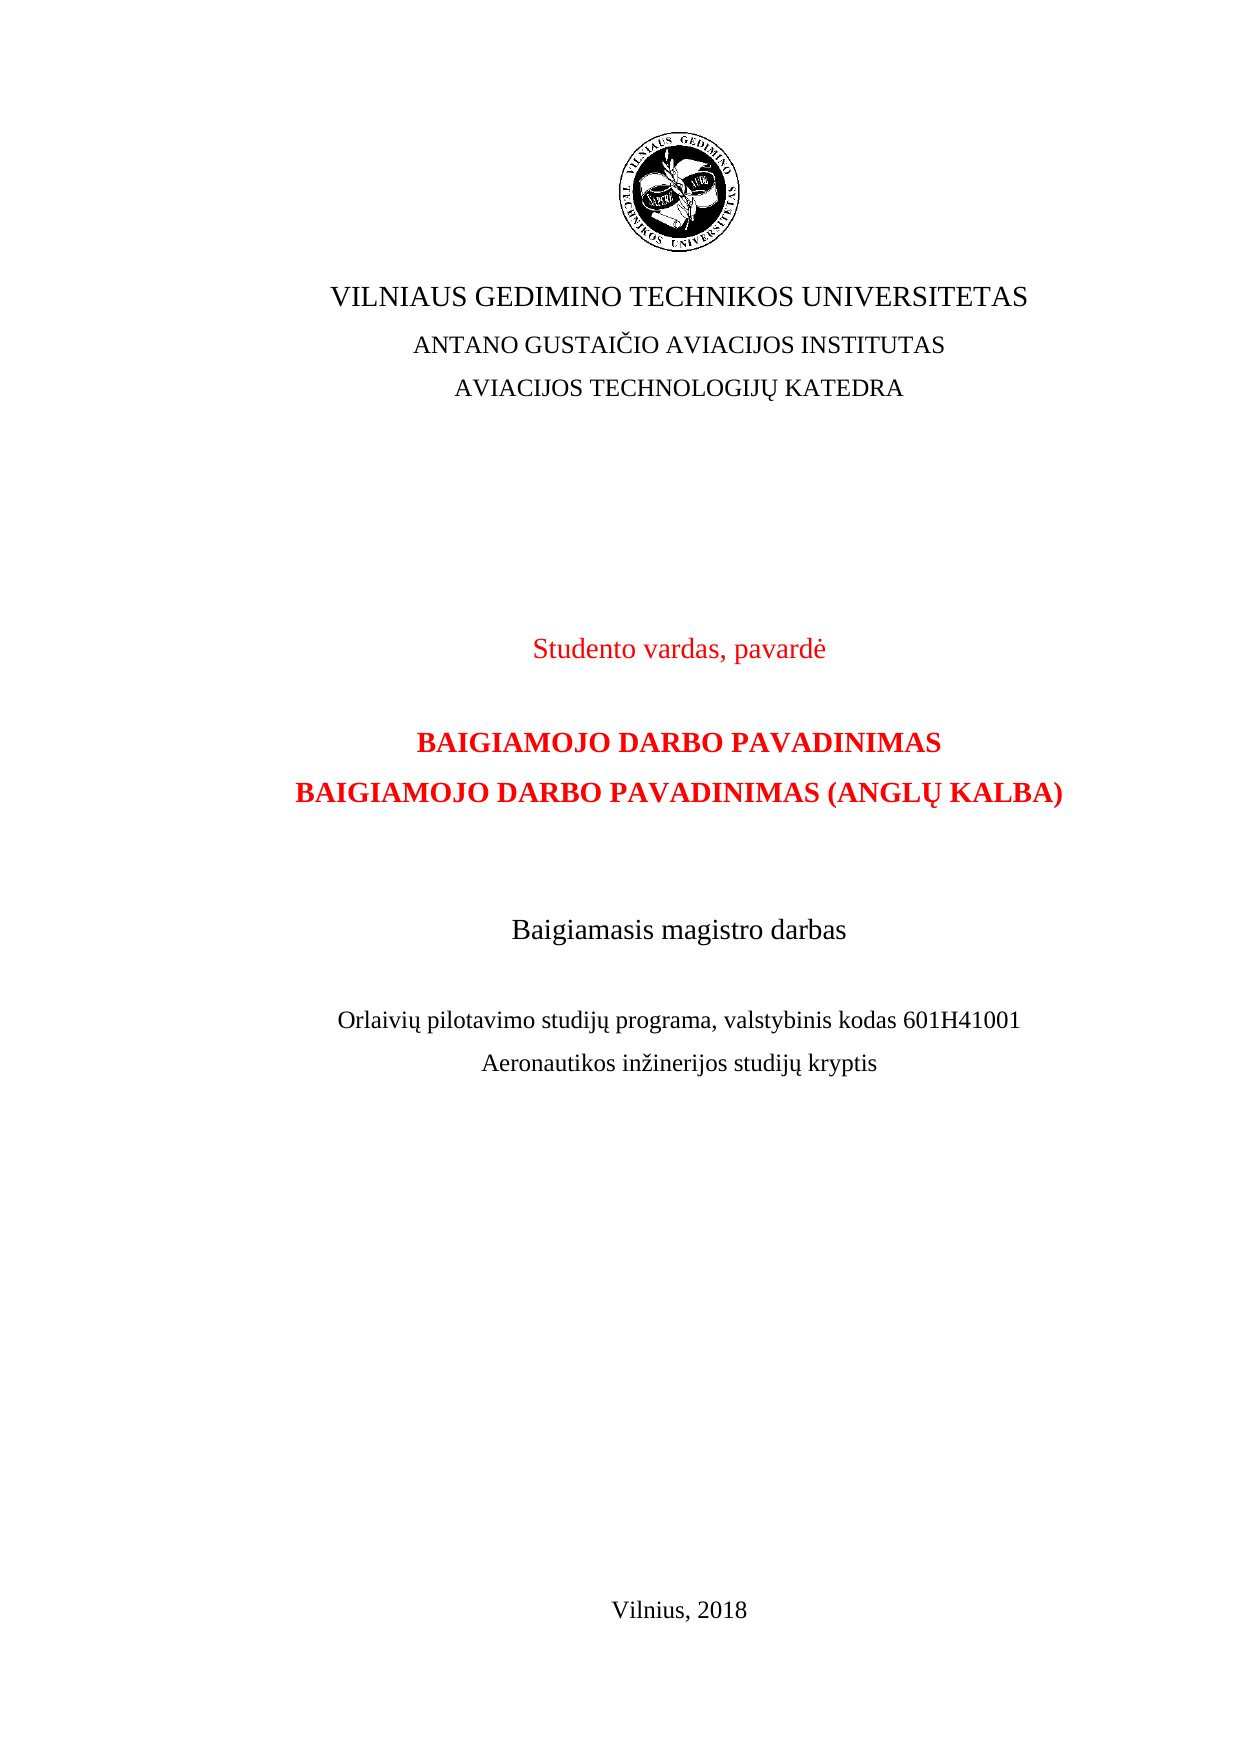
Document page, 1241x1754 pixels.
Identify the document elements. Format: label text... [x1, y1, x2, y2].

text ANTANO GUSTAIČIO AVIACIJOS INSTITUTAS [177, 330, 1181, 358]
text Vilnius, 2018 [177, 1595, 1181, 1624]
text BAIGIAMOJO DARBO PAVADINIMAS [177, 725, 1181, 758]
picture [605, 118, 753, 265]
text Baigiamasis magistro darbas [177, 912, 1181, 945]
text BAIGIAMOJO DARBO PAVADINIMAS (ANGLŲ KALBA) [177, 775, 1181, 809]
text Orlaivių pilotavimo studijų programa, valstybinis kodas 601H41001 [177, 1005, 1181, 1034]
text VILNIAUS GEDIMINO TECHNIKOS UNIVERSITETAS [177, 279, 1181, 313]
text Studento vardas, pavardė [177, 632, 1181, 665]
text AVIACIJOS TECHNOLOGIJŲ katedra [177, 373, 1181, 402]
text Aeronautikos inžinerijos studijų kryptis [177, 1048, 1181, 1077]
